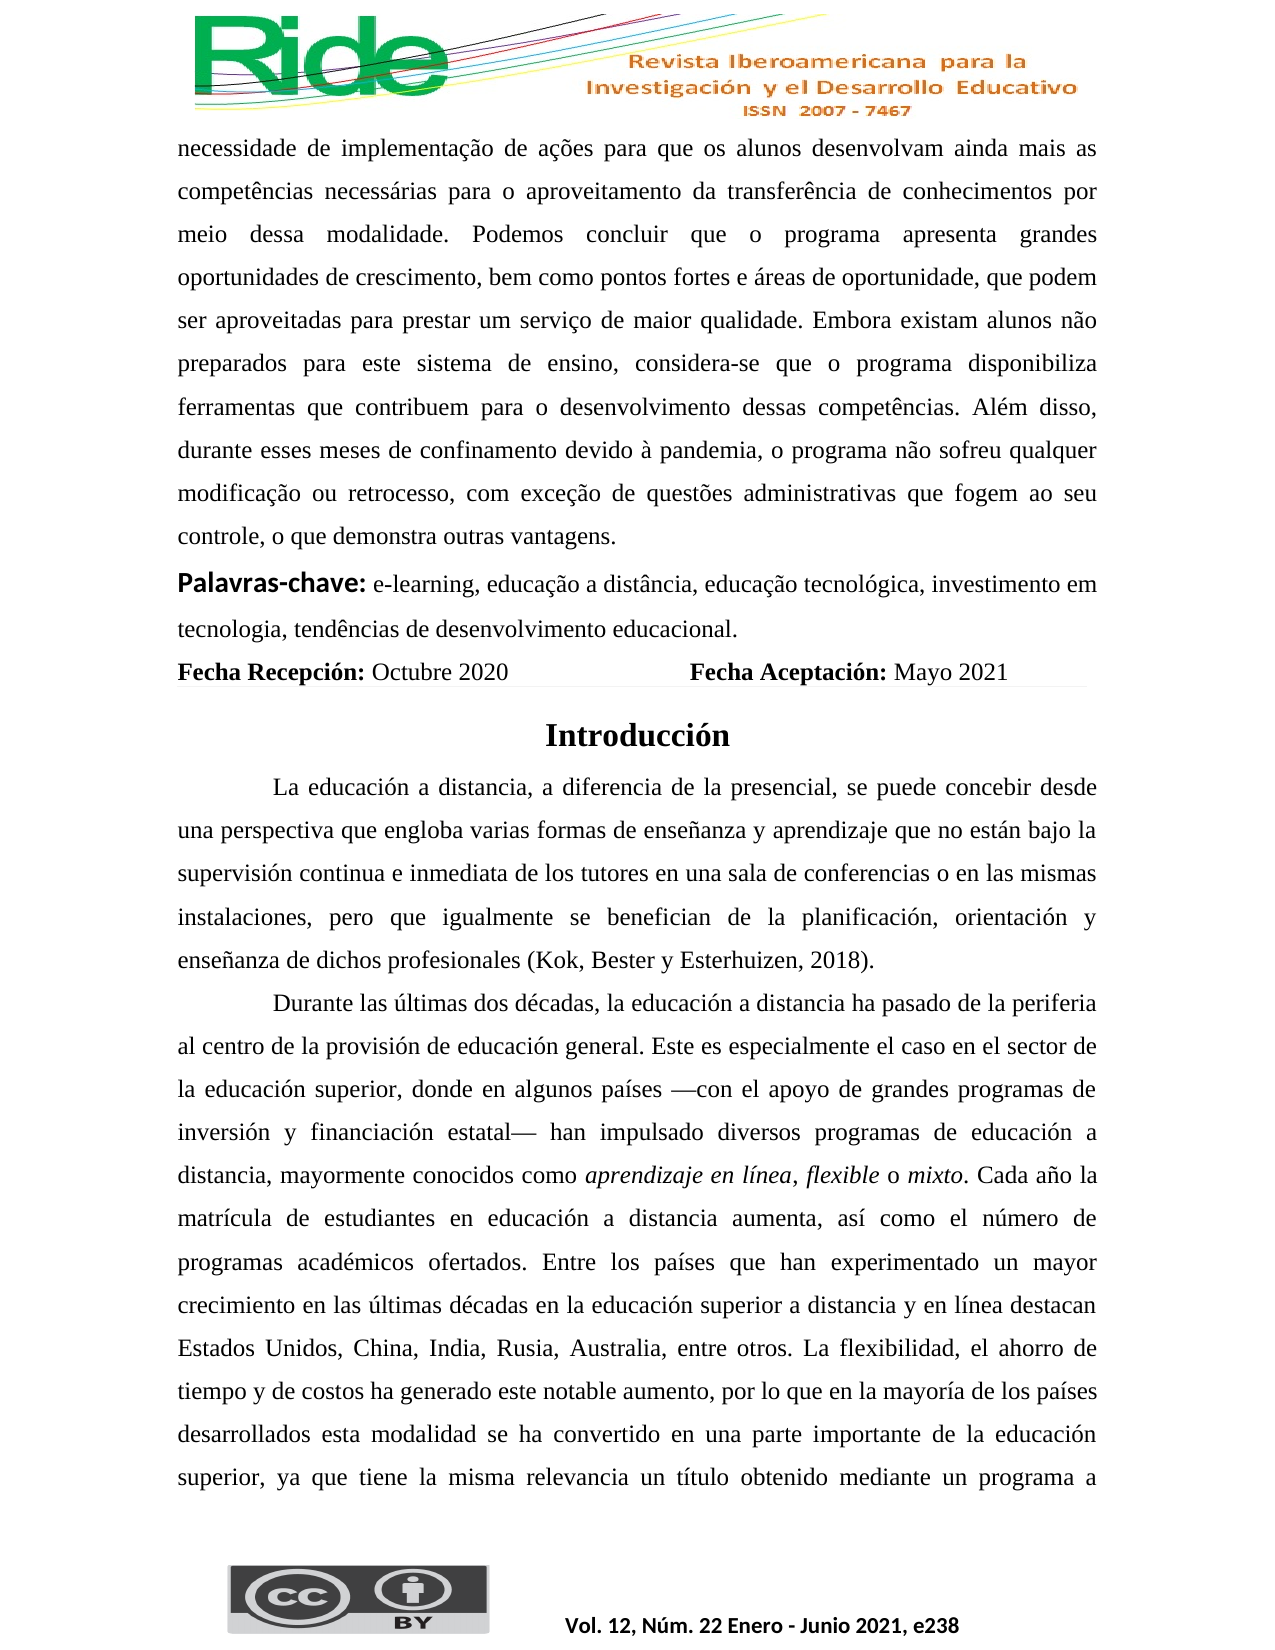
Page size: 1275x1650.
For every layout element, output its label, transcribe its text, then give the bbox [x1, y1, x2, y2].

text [177, 133, 1098, 550]
text Palavras-chave: e-learning, educação a distância, educação tecnológica, investimento em tecnologia, tendências de desenvolvimento educacional. [177, 564, 1098, 643]
text La educación a distancia, a diferencia de la presencial, se puede concebir desde una perspectiva que engloba varias formas de enseñanza y aprendizaje que no están bajo la supervisión continua e inmediata de los tutores en una sala de conferencias o en las mismas instalaciones, pero que igualmente se benefician de la planificación, orientación y enseñanza de dichos profesionales (Kok, Bester y Esterhuizen, 2018). [177, 772, 1098, 973]
picture [227, 1565, 490, 1634]
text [177, 988, 1098, 1491]
text Introducción [177, 715, 1098, 753]
text Fecha Recepción: Octubre 2020 Fecha Aceptación: Mayo 2021 [177, 657, 1098, 686]
picture [194, 14, 1080, 119]
